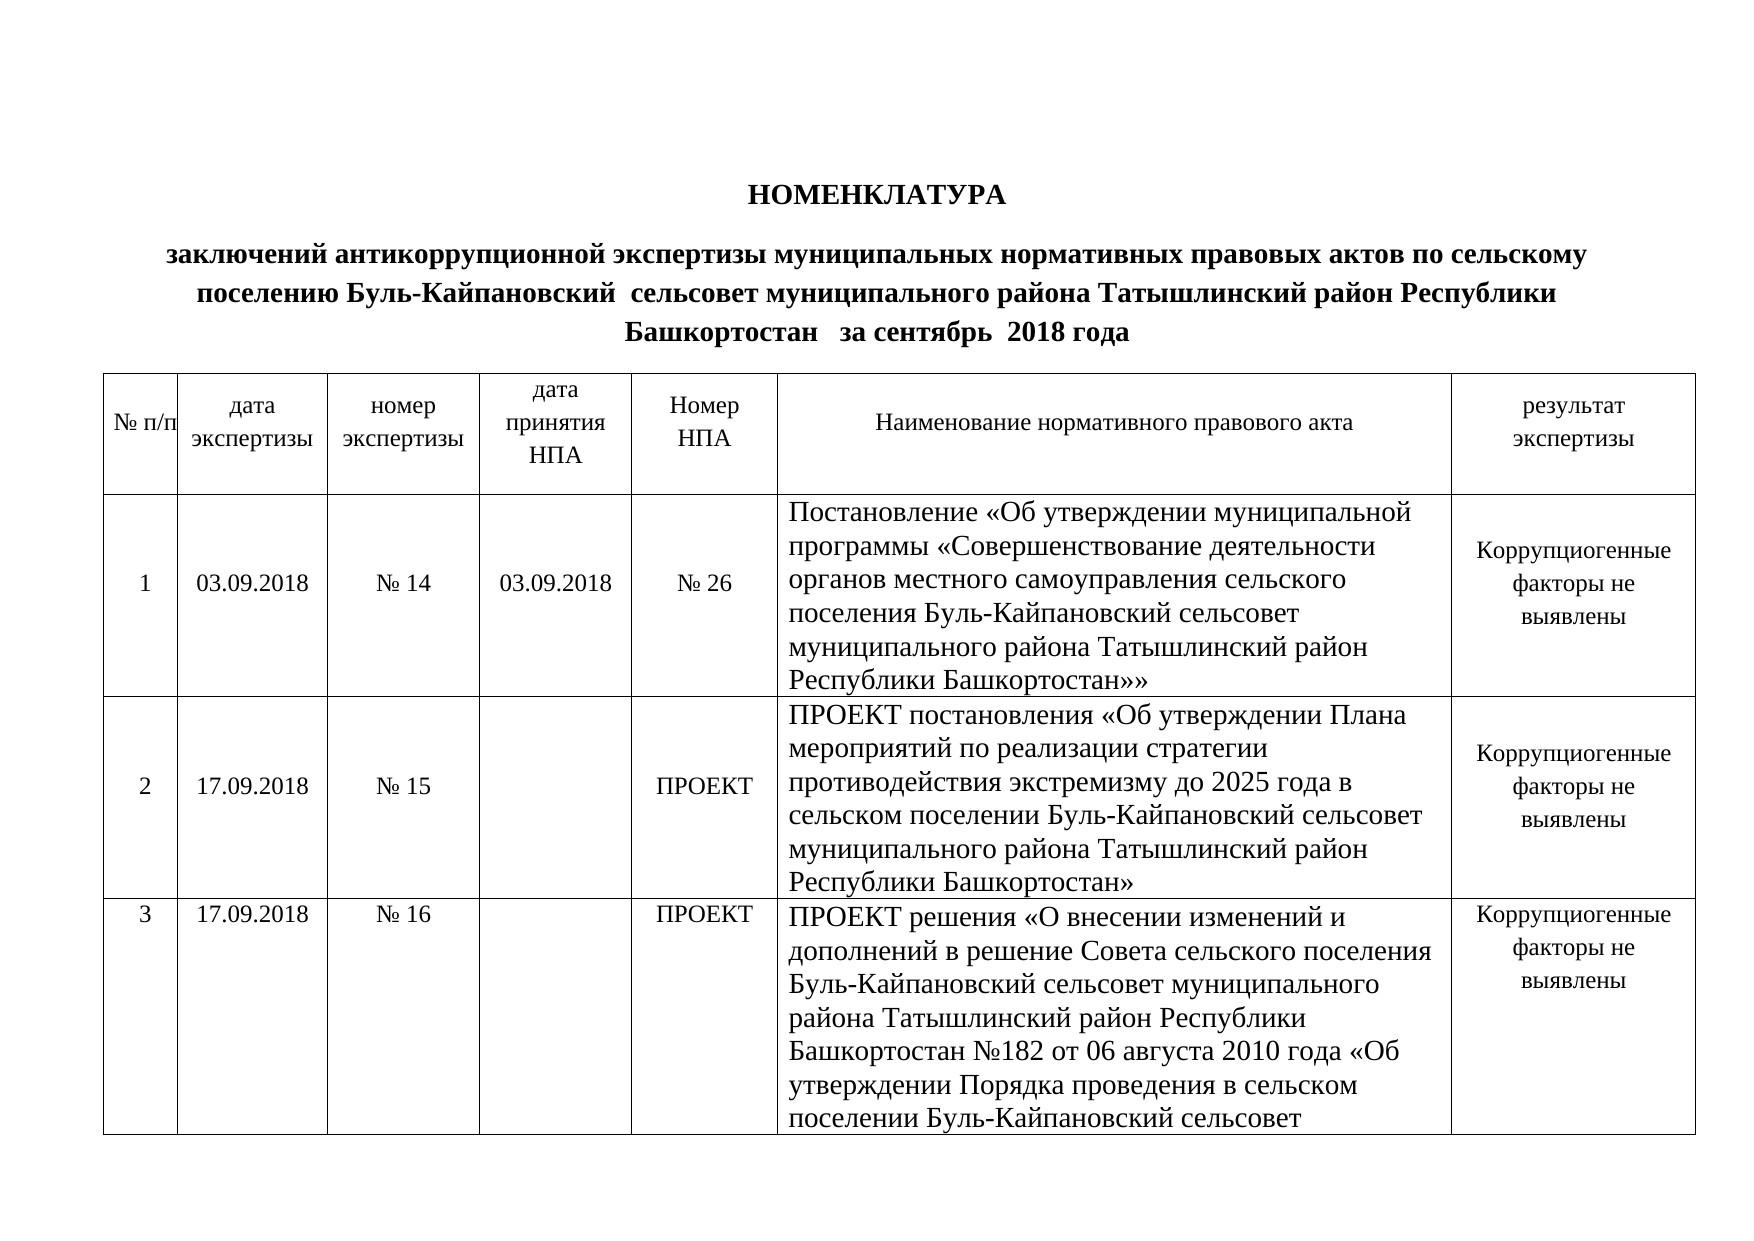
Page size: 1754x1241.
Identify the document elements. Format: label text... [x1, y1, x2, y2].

table_cell 17.09.2018 [178, 697, 327, 898]
text НОМЕНКЛАТУРА [118, 177, 1636, 211]
table_cell № 16 [328, 899, 479, 1134]
table_cell № 14 [328, 495, 479, 696]
table_cell 1 [104, 495, 177, 696]
table_cell ПРОЕКТ постановления «Об утверждении Плана мероприятий по реализации стратегии противодействия экстремизму до 2025 года в сельском поселении Буль-Кайпановский сельсовет муниципального района Татышлинский район Республики Башкортостан» [778, 697, 1451, 898]
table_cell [1452, 899, 1695, 1134]
table_header дата принятия НПА [480, 374, 631, 493]
table_cell 2 [104, 697, 177, 898]
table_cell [778, 899, 1451, 1134]
table_cell Коррупциогенные факторы не выявлены [1452, 495, 1695, 696]
table_cell 03.09.2018 [178, 495, 327, 696]
table_cell № 15 [328, 697, 479, 898]
table_header номер экспертизы [328, 374, 479, 493]
table_cell Коррупциогенные факторы не выявлены [1452, 697, 1695, 898]
table_cell 17.09.2018 [178, 899, 327, 1134]
table_cell 3 [104, 899, 177, 1134]
table_header результат экспертизы [1452, 374, 1695, 493]
text заключений антикоррупционной экспертизы муниципальных нормативных правовых актов по сельскому поселению Буль-Кайпановский сельсовет муниципального района Татышлинский район Республики Башкортостан за сентябрь 2018 года [118, 237, 1636, 347]
table_header дата экспертизы [178, 374, 327, 493]
table_cell ПРОЕКТ [632, 899, 777, 1134]
table_cell [480, 697, 631, 898]
table_cell Постановление «Об утверждении муниципальной программы «Совершенствование деятельности органов местного самоуправления сельского поселения Буль-Кайпановский сельсовет муниципального района Татышлинский район Республики Башкортостан»» [778, 495, 1451, 696]
table_cell № 26 [632, 495, 777, 696]
table_header Наименование нормативного правового акта [778, 374, 1451, 493]
table_cell ПРОЕКТ [632, 697, 777, 898]
table_cell [480, 899, 631, 1134]
table_header № п/п [104, 374, 177, 493]
table_header Номер НПА [632, 374, 777, 493]
table_cell 03.09.2018 [480, 495, 631, 696]
